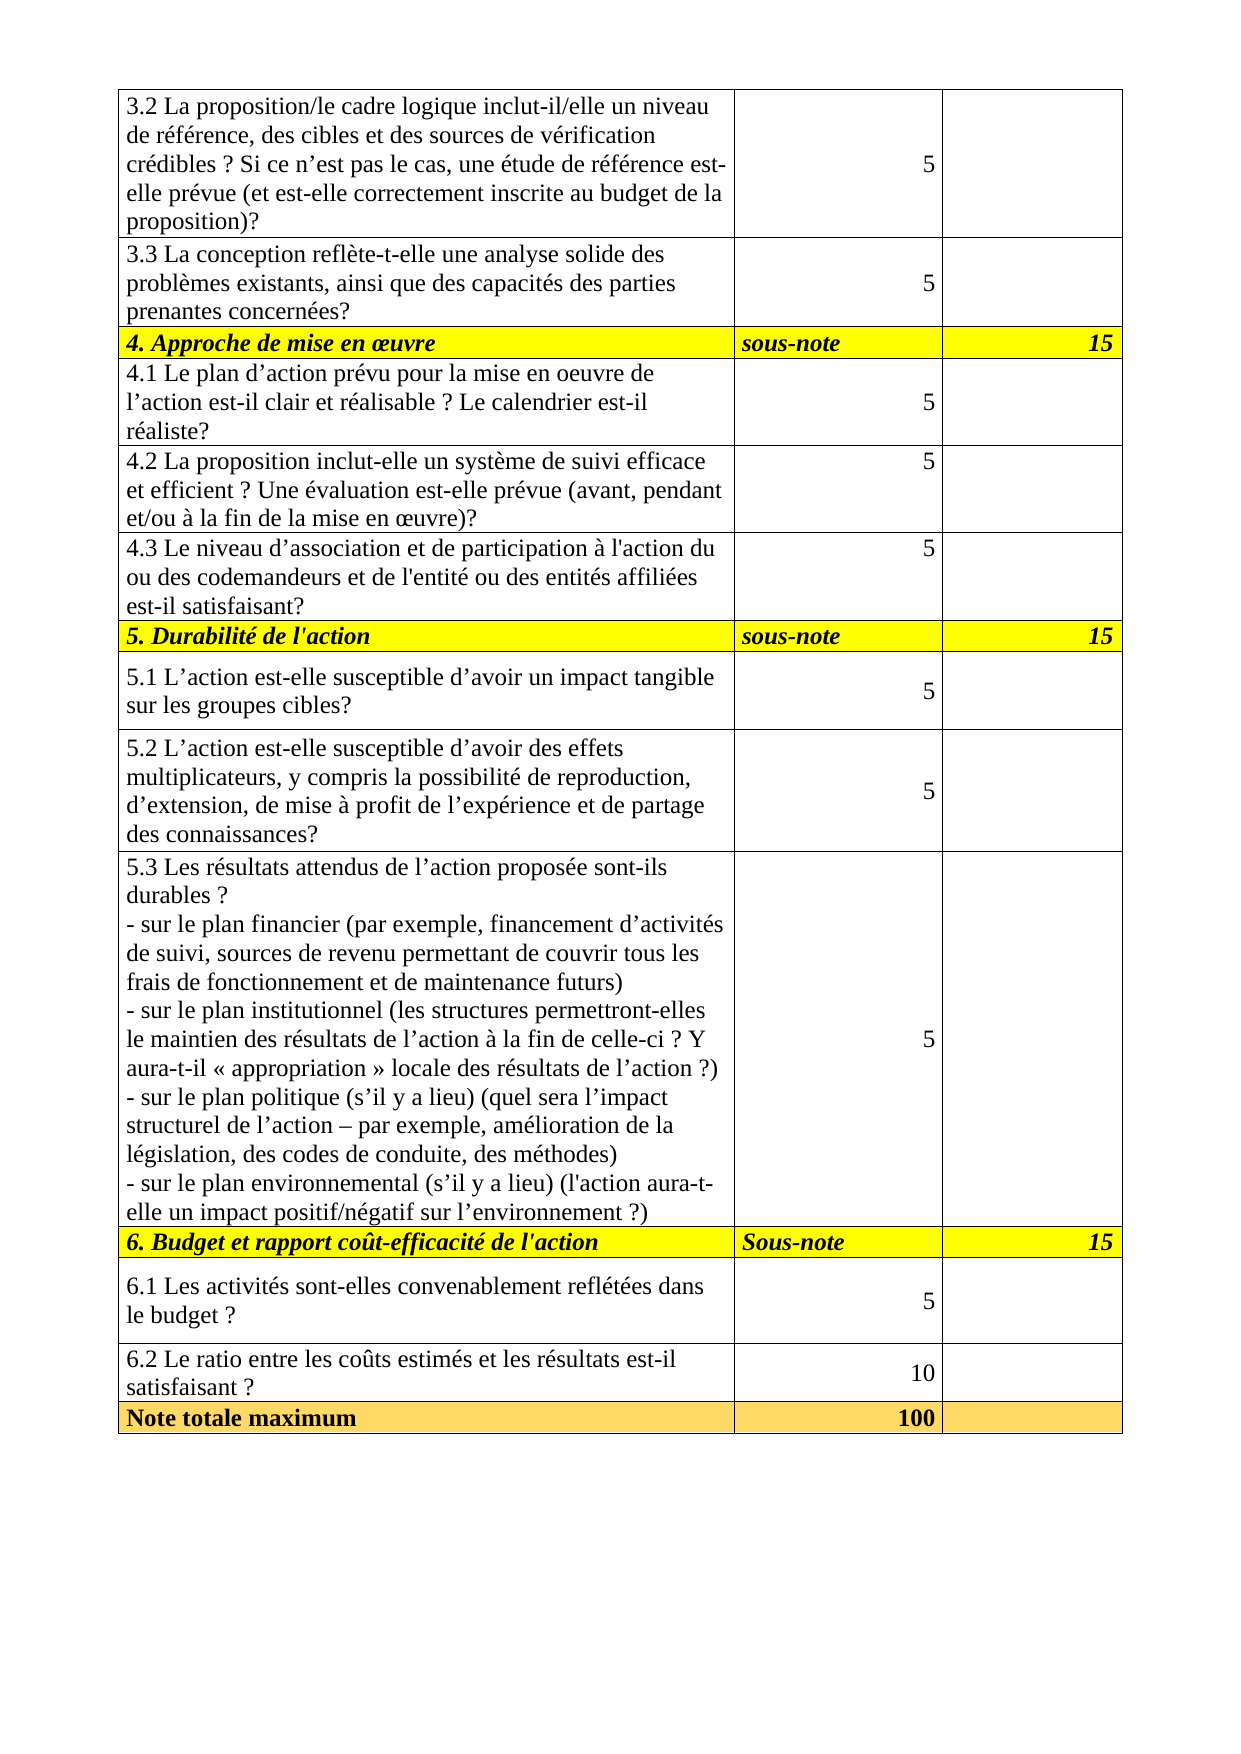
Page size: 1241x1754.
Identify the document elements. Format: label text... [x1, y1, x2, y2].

table_cell 5 [735, 533, 942, 619]
table_cell sous-note [735, 621, 942, 651]
table_cell 4.3 Le niveau d’association et de participation à l'action du ou des codemandeurs et de l'entité ou des entités affiliées est-il satisfaisant? [119, 533, 734, 619]
table_cell 5.1 L’action est-elle susceptible d’avoir un impact tangible sur les groupes cibles? [119, 652, 734, 729]
table_cell 4.1 Le plan d’action prévu pour la mise en oeuvre de l’action est-il clair et réalisable ? Le calendrier est-il réaliste? [119, 359, 734, 445]
table_cell 5 [735, 1258, 942, 1343]
table_cell 5 [735, 652, 942, 729]
table_cell 100 [735, 1402, 942, 1432]
table_cell [943, 652, 1122, 729]
table_cell [943, 446, 1122, 532]
table_cell 5.3 Les résultats attendus de l’action proposée sont-ils durables ? - sur le plan financier (par exemple, financement d’activités de suivi, sources de revenu permettant de couvrir tous les frais de fonctionnement et de maintenance futurs) - sur le plan institutionnel (les structures permettront-elles le maintien des résultats de l’action à la fin de celle-ci ? Y aura-t-il « appropriation » locale des résultats de l’action ?) - sur le plan politique (s’il y a lieu) (quel sera l’impact structurel de l’action – par exemple, amélioration de la législation, des codes de conduite, des méthodes) - sur le plan environnemental (s’il y a lieu) (l'action aura-t-elle un impact positif/négatif sur l’environnement ?) [119, 852, 734, 1226]
table_cell 6.1 Les activités sont-elles convenablement reflétées dans le budget ? [119, 1258, 734, 1343]
table_cell [943, 1344, 1122, 1401]
table_cell 5 [735, 446, 942, 532]
table_cell [943, 90, 1122, 237]
table_cell [943, 730, 1122, 851]
table_cell 5 [735, 238, 942, 326]
table_cell [943, 1258, 1122, 1343]
table_cell 5.2 L’action est-elle susceptible d’avoir des effets multiplicateurs, y compris la possibilité de reproduction, d’extension, de mise à profit de l’expérience et de partage des connaissances? [119, 730, 734, 851]
table_cell 5 [735, 730, 942, 851]
table_cell 10 [735, 1344, 942, 1401]
table_cell 6. Budget et rapport coût-efficacité de l'action [119, 1227, 734, 1257]
table_cell 5 [735, 852, 942, 1226]
table_cell [943, 852, 1122, 1226]
table_cell 5 [735, 90, 942, 237]
table_cell 5. Durabilité de l'action [119, 621, 734, 651]
table_cell 3.3 La conception reflète-t-elle une analyse solide des problèmes existants, ainsi que des capacités des parties prenantes concernées? [119, 238, 734, 326]
table_cell 5 [735, 359, 942, 445]
table_cell [943, 359, 1122, 445]
table_cell 15 [943, 621, 1122, 651]
table_cell [943, 533, 1122, 619]
table_cell 3.2 La proposition/le cadre logique inclut-il/elle un niveau de référence, des cibles et des sources de vérification crédibles ? Si ce n’est pas le cas, une étude de référence est-elle prévue (et est-elle correctement inscrite au budget de la proposition)? [119, 90, 734, 237]
table_cell sous-note [735, 327, 942, 357]
table_cell 15 [943, 1227, 1122, 1257]
table_cell 15 [943, 327, 1122, 357]
table_cell 6.2 Le ratio entre les coûts estimés et les résultats est-il satisfaisant ? [119, 1344, 734, 1401]
table_cell 4.2 La proposition inclut-elle un système de suivi efficace et efficient ? Une évaluation est-elle prévue (avant, pendant et/ou à la fin de la mise en œuvre)? [119, 446, 734, 532]
table_cell [943, 1402, 1122, 1432]
table_cell [943, 238, 1122, 326]
table_cell 4. Approche de mise en œuvre [119, 327, 734, 357]
table_cell Note totale maximum [119, 1402, 734, 1432]
table_cell Sous-note [735, 1227, 942, 1257]
